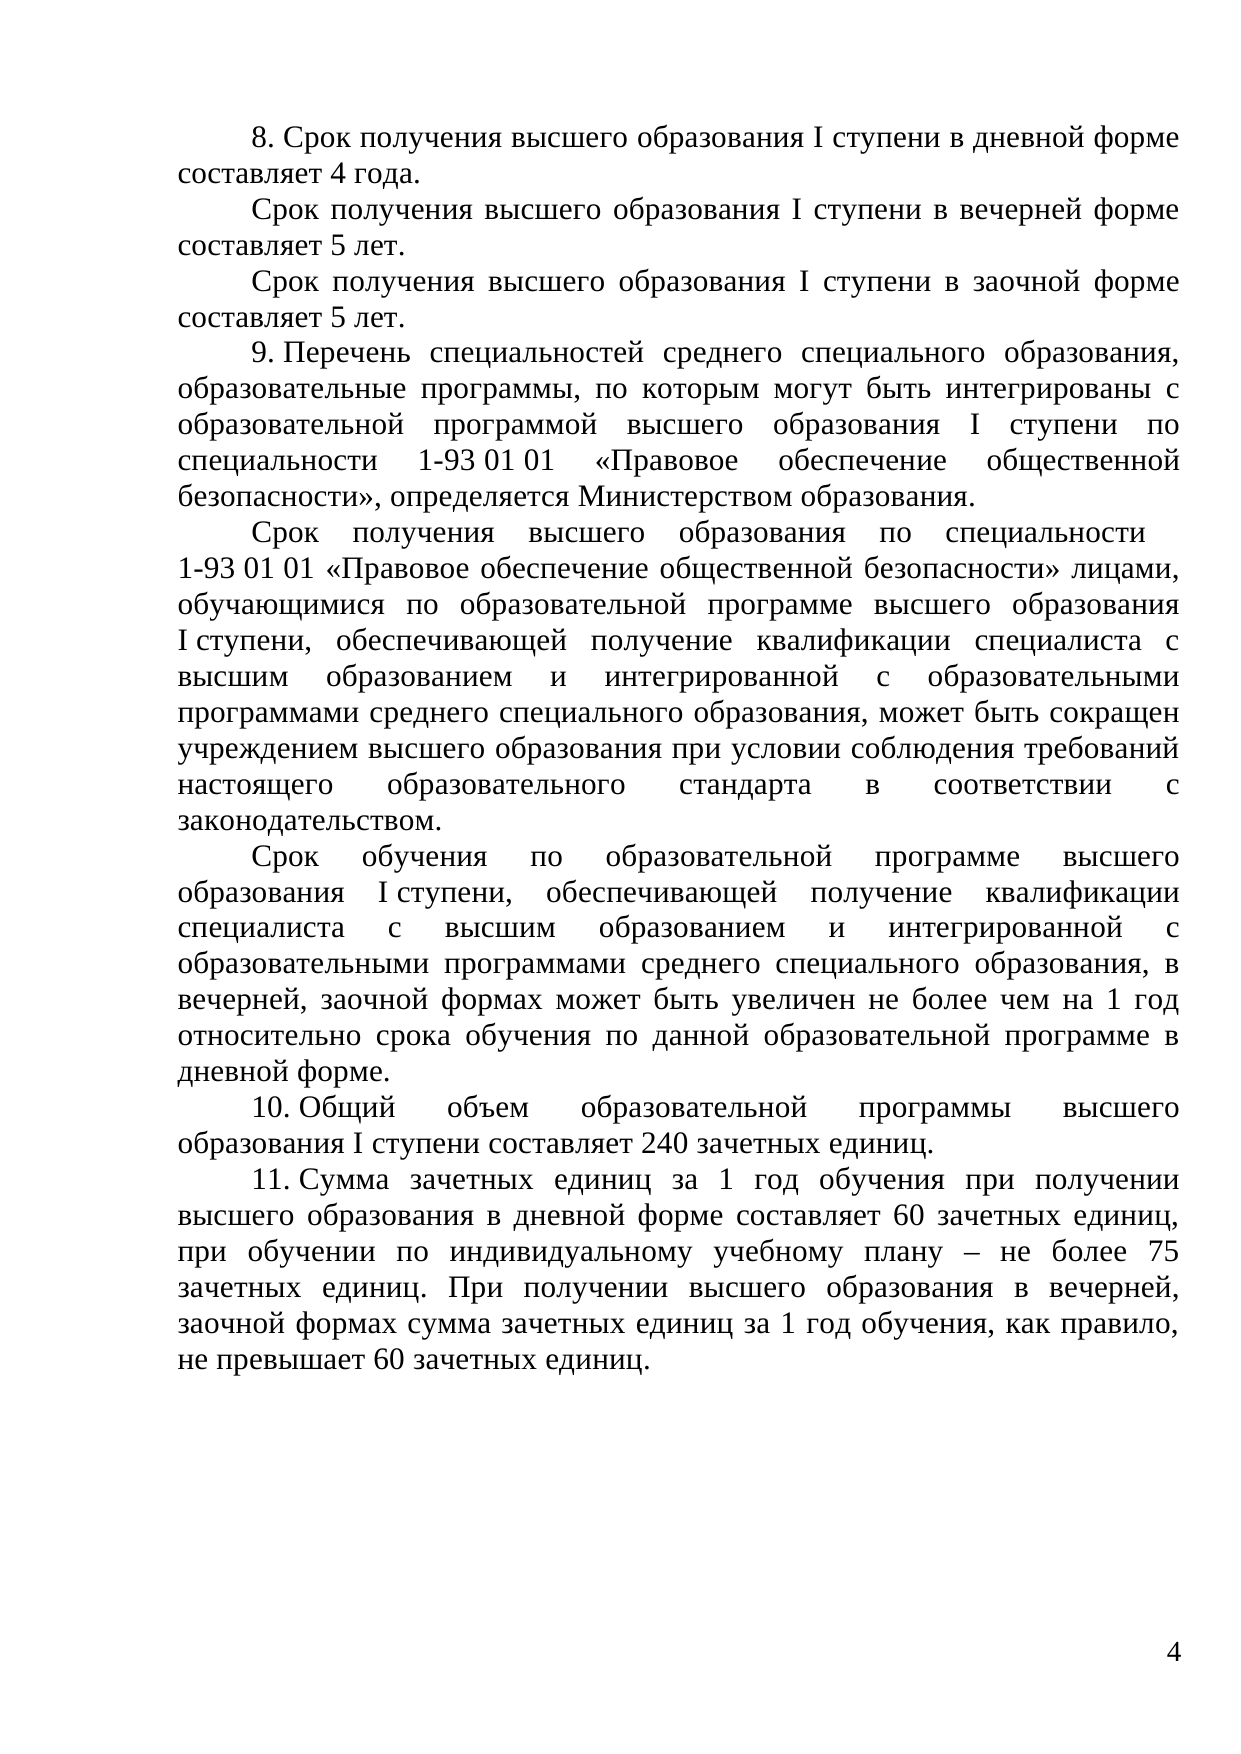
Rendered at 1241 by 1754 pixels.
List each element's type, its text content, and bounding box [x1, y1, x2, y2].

text Срок получения высшего образования I ступени в вечерней форме составляет 5 лет. [177, 190, 1181, 262]
text Срок обучения по образовательной программе высшего образования I ступени, обеспечивающей получение квалификации специалиста с высшим образованием и интегрированной с образовательными программами среднего специального образования, в вечерней, заочной формах может быть увеличен не более чем на 1 год относительно срока обучения по данной образовательной программе в дневной форме. [177, 837, 1181, 1088]
text 10. Общий объем образовательной программы высшего образования I ступени составляет 240 зачетных единиц. [177, 1088, 1181, 1160]
text 11. Сумма зачетных единиц за 1 год обучения при получении высшего образования в дневной форме составляет 60 зачетных единиц, при обучении по индивидуальному учебному плану – не более 75 зачетных единиц. При получении высшего образования в вечерней, заочной формах сумма зачетных единиц за 1 год обучения, как правило, не превышает 60 зачетных единиц. [177, 1160, 1181, 1376]
text 9. Перечень специальностей среднего специального образования, образовательные программы, по которым могут быть интегрированы с образовательной программой высшего образования I ступени по специальности 1-93 01 01 «Правовое обеспечение общественной безопасности», определяется Министерством образования. [177, 334, 1181, 513]
text Срок получения высшего образования I ступени в заочной форме составляет 5 лет. [177, 262, 1181, 334]
text Срок получения высшего образования по специальности 1-93 01 01 «Правовое обеспечение общественной безопасности» лицами, обучающимися по образовательной программе высшего образования I ступени, обеспечивающей получение квалификации специалиста с высшим образованием и интегрированной с образовательными программами среднего специального образования, может быть сокращен учреждением высшего образования при условии соблюдения требований настоящего образовательного стандарта в соответствии с законодательством. [177, 513, 1181, 837]
text 8. Срок получения высшего образования I ступени в дневной форме составляет 4 года. [177, 118, 1181, 190]
